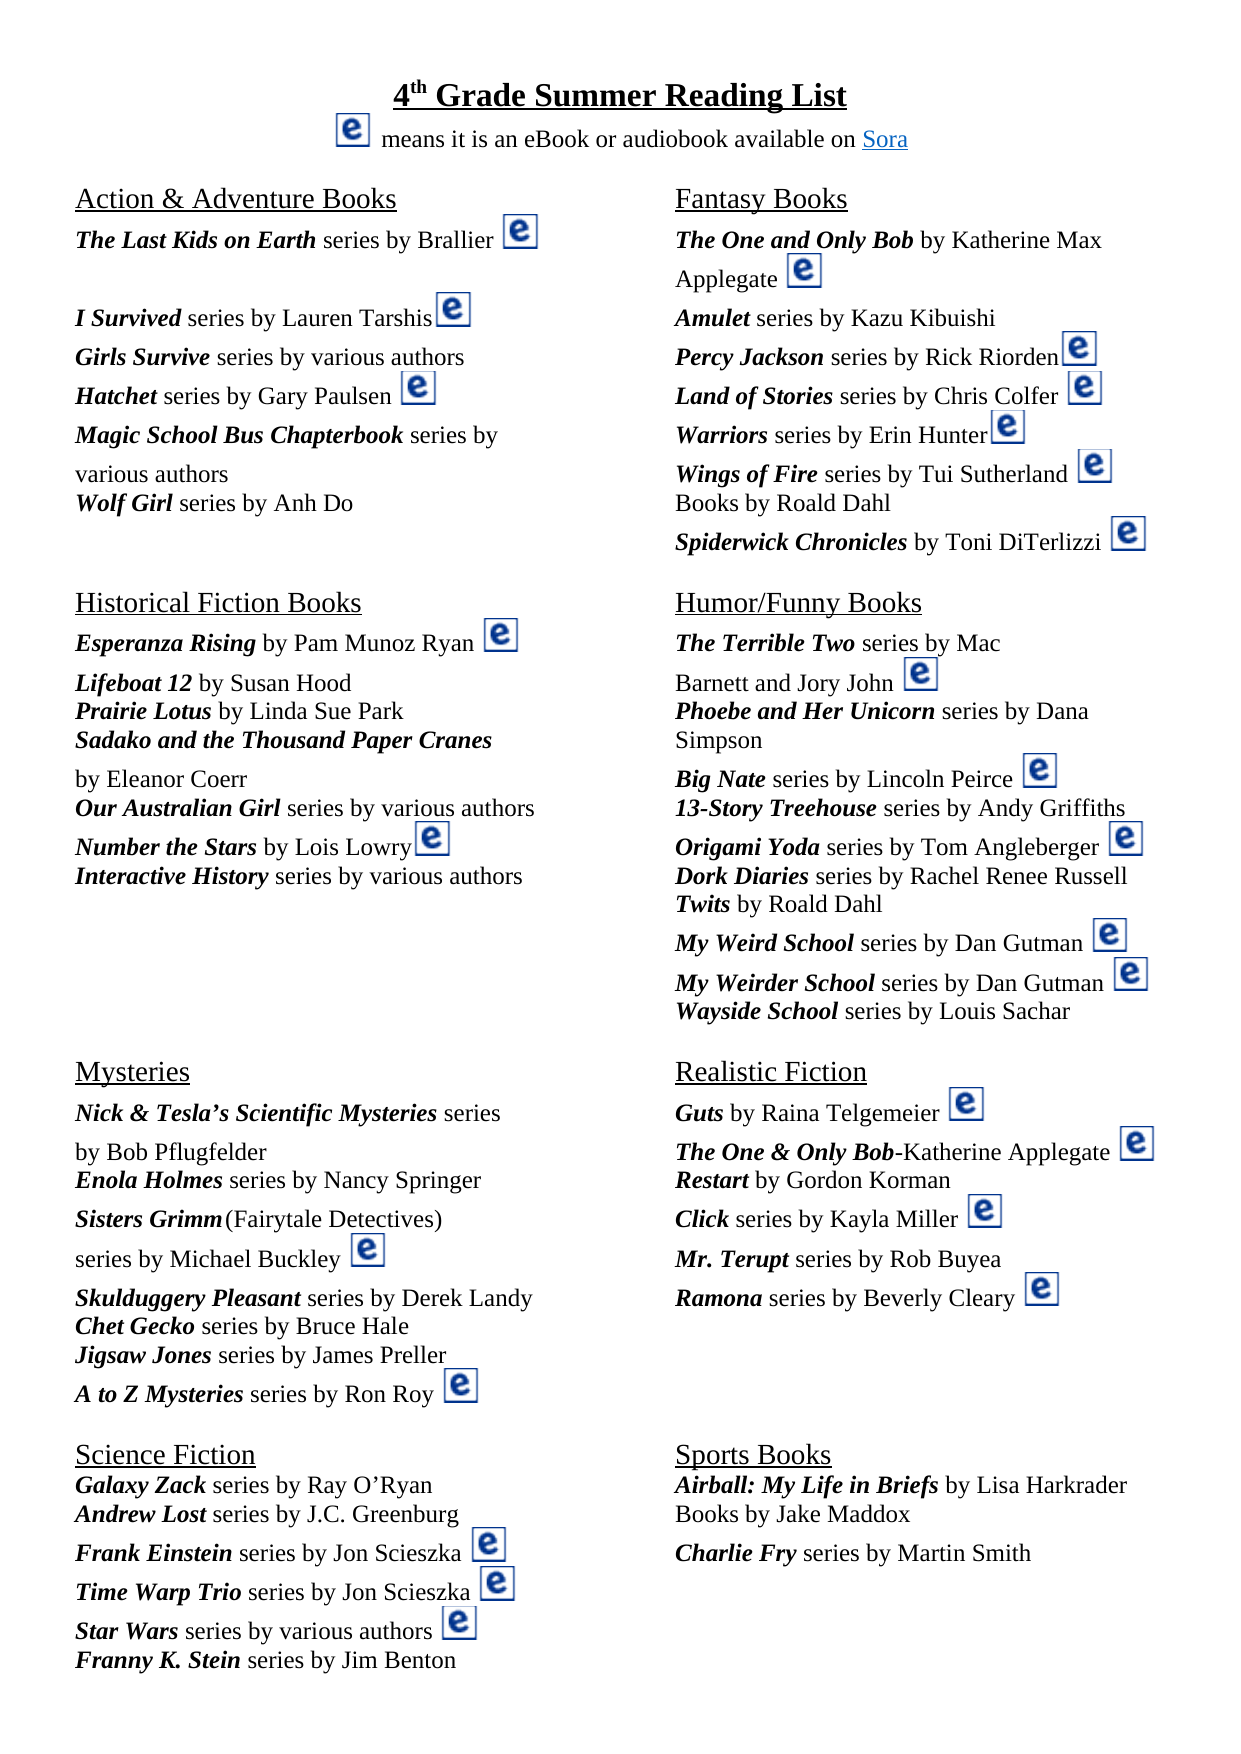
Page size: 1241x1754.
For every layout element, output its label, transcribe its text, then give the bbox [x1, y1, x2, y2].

text Hatchet series by Gary Paulsen Land of Stories series by Chris Colfer [75, 371, 1165, 410]
text Frank Einstein series by Jon Scieszka Charlie Fry series by Martin Smith [75, 1528, 1165, 1567]
picture [477, 1566, 520, 1601]
picture [783, 253, 827, 288]
picture [440, 1368, 483, 1403]
text Our Australian Girl series by various authors 13-Story Treehouse series by Andy Griffiths [75, 793, 1165, 822]
picture [1089, 918, 1132, 952]
text Sisters Grimm (Fairytale Detectives) Click series by Kayla Miller [75, 1194, 1165, 1233]
text by Bob Pflugfelder The One & Only Bob-Katherine Applegate [75, 1126, 1165, 1166]
picture [1107, 516, 1150, 551]
text Mysteries Realistic Fiction [75, 1054, 1165, 1087]
text Galaxy Zack series by Ray O’Ryan Airball: My Life in Briefs by Lisa Harkrader [75, 1470, 1165, 1499]
picture [347, 1233, 390, 1267]
text series by Michael Buckley Mr. Terupt series by Rob Buyea [75, 1233, 1165, 1272]
text A to Z Mysteries series by Ron Roy [75, 1369, 1165, 1408]
picture [397, 371, 441, 405]
picture [900, 657, 943, 691]
text The Last Kids on Earth series by Brallier The One and Only Bob by Katherine Max Applegate [75, 215, 1165, 293]
picture [1019, 753, 1062, 788]
text Enola Holmes series by Nancy Springer Restart by Gordon Korman [75, 1166, 1165, 1194]
picture [1110, 957, 1153, 991]
text Jigsaw Jones series by James Preller [75, 1340, 1165, 1369]
text My Weirder School series by Dan Gutman [75, 957, 1165, 996]
text Spiderwick Chronicles by Toni DiTerlizzi [75, 517, 1165, 556]
picture [432, 292, 475, 327]
picture [438, 1606, 482, 1640]
text Franny K. Stein series by Jim Benton [75, 1645, 1165, 1674]
picture [468, 1527, 511, 1562]
text various authors Wings of Fire series by Tui Sutherland [75, 449, 1165, 488]
text by Eleanor Coerr Big Nate series by Lincoln Peirce [75, 754, 1165, 793]
text Magic School Bus Chapterbook series by Warriors series by Erin Hunter [75, 410, 1165, 449]
text My Weird School series by Dan Gutman [75, 918, 1165, 957]
text Esperanza Rising by Pam Munoz Ryan The Terrible Two series by Mac [75, 618, 1165, 657]
text Science Fiction Sports Books [75, 1437, 1165, 1470]
text Number the Stars by Lois Lowry Origami Yoda series by Tom Angleberger [75, 822, 1165, 861]
text Lifeboat 12 by Susan Hood Barnett and Jory John [75, 657, 1165, 696]
picture [964, 1194, 1007, 1228]
text Historical Fiction Books Humor/Funny Books [75, 585, 1165, 618]
text Twits by Roald Dahl [75, 889, 1165, 918]
picture [411, 821, 455, 856]
picture [987, 410, 1030, 444]
text I Survived series by Lauren Tarshis Amulet series by Kazu Kibuishi [75, 293, 1165, 332]
text Girls Survive series by various authors Percy Jackson series by Rick Riorden [75, 332, 1165, 371]
picture [1105, 821, 1148, 856]
picture [1021, 1272, 1064, 1306]
picture [945, 1087, 989, 1121]
picture [480, 618, 523, 652]
text Chet Gecko series by Bruce Hale [75, 1311, 1165, 1340]
picture [1074, 449, 1117, 483]
text 4th Grade Summer Reading List [75, 75, 1165, 113]
picture [500, 214, 543, 249]
text Skulduggery Pleasant series by Derek Landy Ramona series by Beverly Cleary [75, 1272, 1165, 1311]
text Wayside School series by Louis Sachar [75, 996, 1165, 1025]
text Nick & Tesla’s Scientific Mysteries series Guts by Raina Telgemeier [75, 1087, 1165, 1126]
text Wolf Girl series by Anh Do Books by Roald Dahl [75, 488, 1165, 517]
text Action & Adventure Books Fantasy Books [75, 181, 1165, 215]
text Prairie Lotus by Linda Sue Park Phoebe and Her Unicorn series by Dana Sadako and the Thousand Paper Cranes Simpson [75, 696, 1165, 754]
text Interactive History series by various authors Dork Diaries series by Rachel Renee Russell [75, 861, 1165, 889]
text Star Wars series by various authors [75, 1606, 1165, 1645]
picture [1064, 371, 1107, 405]
picture [332, 113, 375, 147]
text Time Warp Trio series by Jon Scieszka [75, 1567, 1165, 1606]
text Andrew Lost series by J.C. Greenburg Books by Jake Maddox [75, 1499, 1165, 1528]
text means it is an eBook or audiobook available on Sora [75, 113, 1165, 152]
picture [1116, 1126, 1159, 1161]
picture [1058, 331, 1102, 366]
